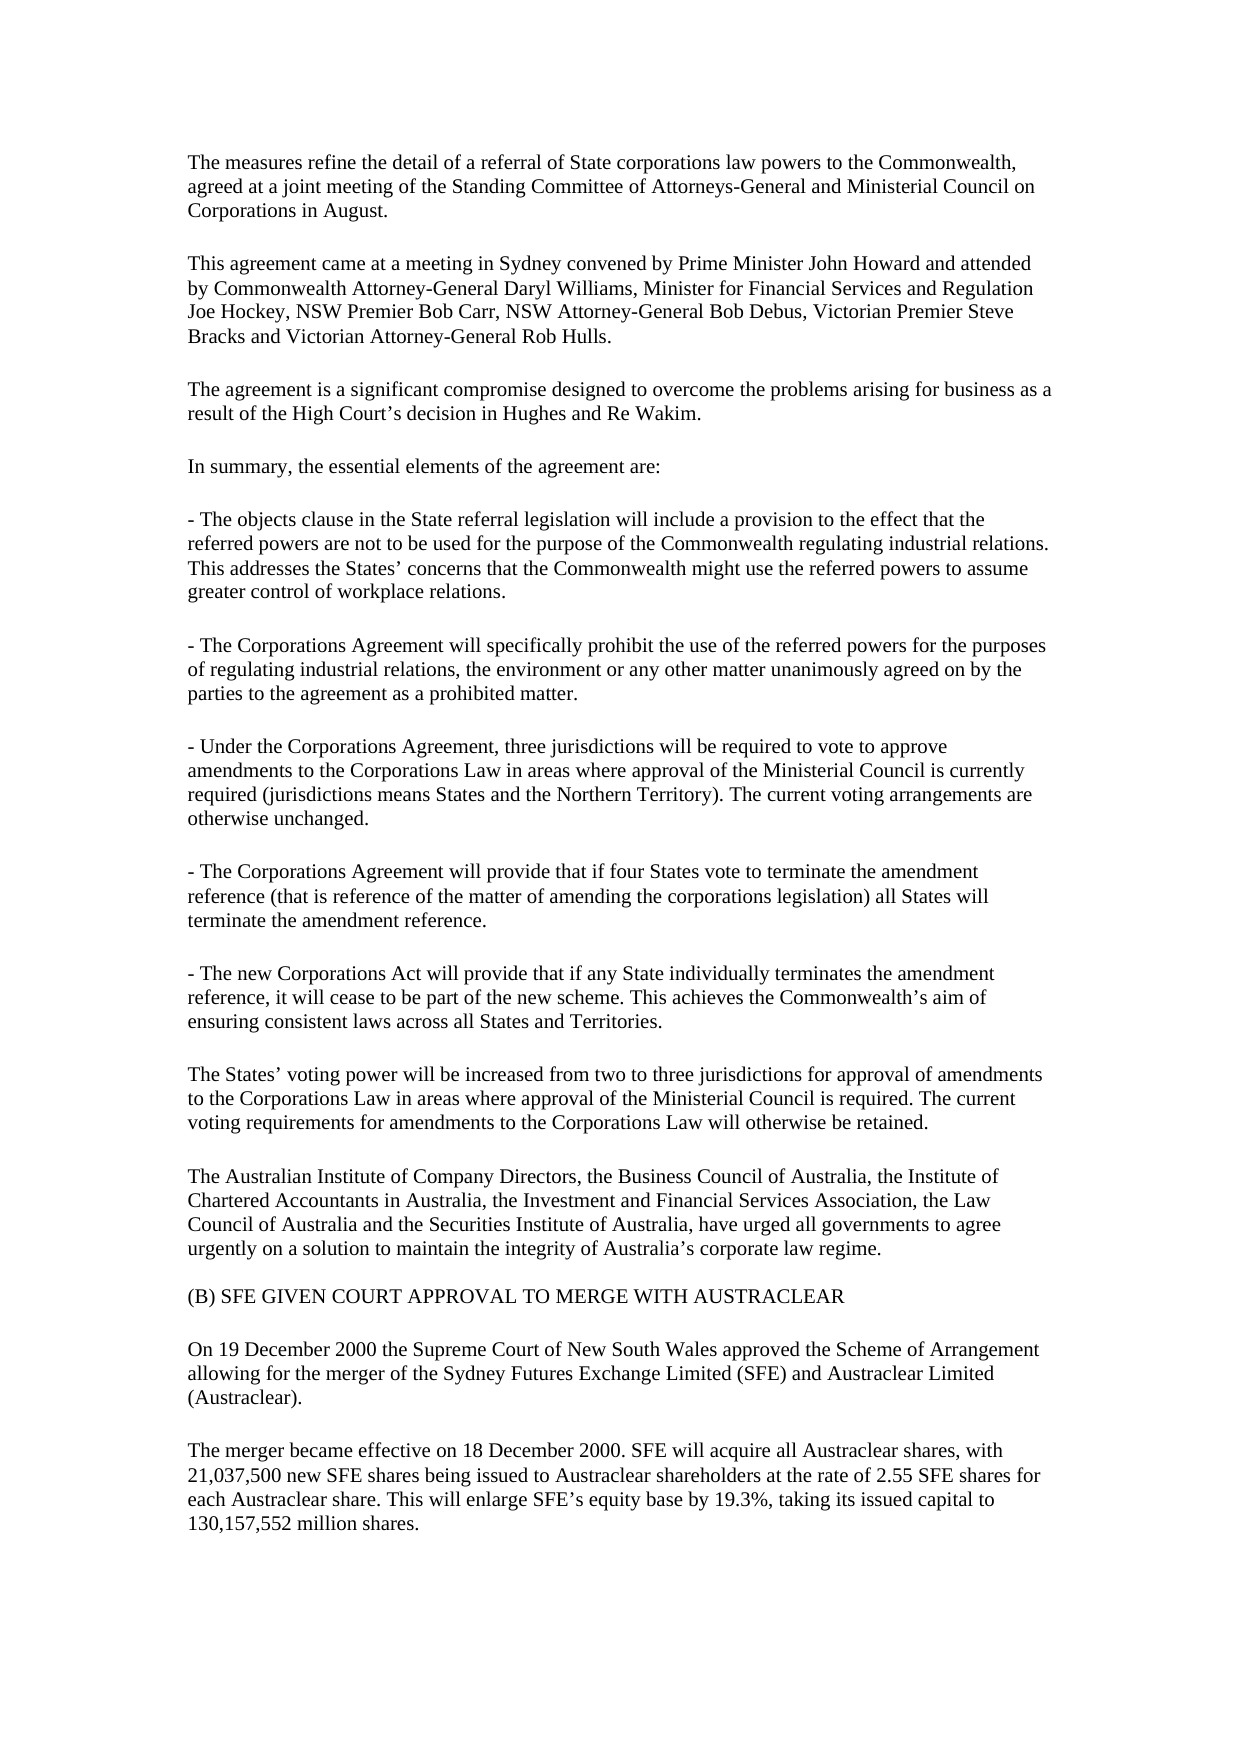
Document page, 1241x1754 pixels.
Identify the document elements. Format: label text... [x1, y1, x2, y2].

text - The Corporations Agreement will provide that if four States vote to terminate the amendment reference (that is reference of the matter of amending the corporations legislation) all States will terminate the amendment reference. [187, 859, 1053, 932]
text In summary, the essential elements of the agreement are: [187, 454, 1053, 478]
text - The Corporations Agreement will specifically prohibit the use of the referred powers for the purposes of regulating industrial relations, the environment or any other matter unanimously agreed on by the parties to the agreement as a prohibited matter. [187, 633, 1053, 705]
text The States’ voting power will be increased from two to three jurisdictions for approval of amendments to the Corporations Law in areas where approval of the Ministerial Council is required. The current voting requirements for amendments to the Corporations Law will otherwise be retained. [187, 1062, 1053, 1134]
text - Under the Corporations Agreement, three jurisdictions will be required to vote to approve amendments to the Corporations Law in areas where approval of the Ministerial Council is currently required (jurisdictions means States and the Northern Territory). The current voting arrangements are otherwise unchanged. [187, 734, 1053, 830]
text - The new Corporations Act will provide that if any State individually terminates the amendment reference, it will cease to be part of the new scheme. This achieves the Commonwealth’s aim of ensuring consistent laws across all States and Territories. [187, 961, 1053, 1033]
text - The objects clause in the State referral legislation will include a provision to the effect that the referred powers are not to be used for the purpose of the Commonwealth regulating industrial relations. This addresses the States’ concerns that the Commonwealth might use the referred powers to assume greater control of workplace relations. [187, 507, 1053, 603]
text The measures refine the detail of a referral of State corporations law powers to the Commonwealth, agreed at a joint meeting of the Standing Committee of Attorneys-General and Ministerial Council on Corporations in August. [187, 150, 1053, 222]
text The Australian Institute of Company Directors, the Business Council of Australia, the Institute of Chartered Accountants in Australia, the Investment and Financial Services Association, the Law Council of Australia and the Securities Institute of Australia, have urged all governments to agree urgently on a solution to maintain the integrity of Australia’s corporate law regime. (B) SFE GIVEN COURT APPROVAL TO MERGE WITH AUSTRACLEAR [187, 1163, 1053, 1308]
text The agreement is a significant compromise designed to overcome the problems arising for business as a result of the High Court’s decision in Hughes and Re Wakim. [187, 377, 1053, 425]
text This agreement came at a meeting in Sydney convened by Prime Minister John Howard and attended by Commonwealth Attorney-General Daryl Williams, Minister for Financial Services and Regulation Joe Hockey, NSW Premier Bob Carr, NSW Attorney-General Bob Debus, Victorian Premier Steve Bracks and Victorian Attorney-General Rob Hulls. [187, 251, 1053, 348]
text The merger became effective on 18 December 2000. SFE will acquire all Austraclear shares, with 21,037,500 new SFE shares being issued to Austraclear shareholders at the rate of 2.55 SFE shares for each Austraclear share. This will enlarge SFE’s equity base by 19.3%, taking its issued capital to 130,157,552 million shares. [187, 1438, 1053, 1535]
text On 19 December 2000 the Supreme Court of New South Wales approved the Scheme of Arrangement allowing for the merger of the Sydney Futures Exchange Limited (SFE) and Austraclear Limited (Austraclear). [187, 1337, 1053, 1409]
